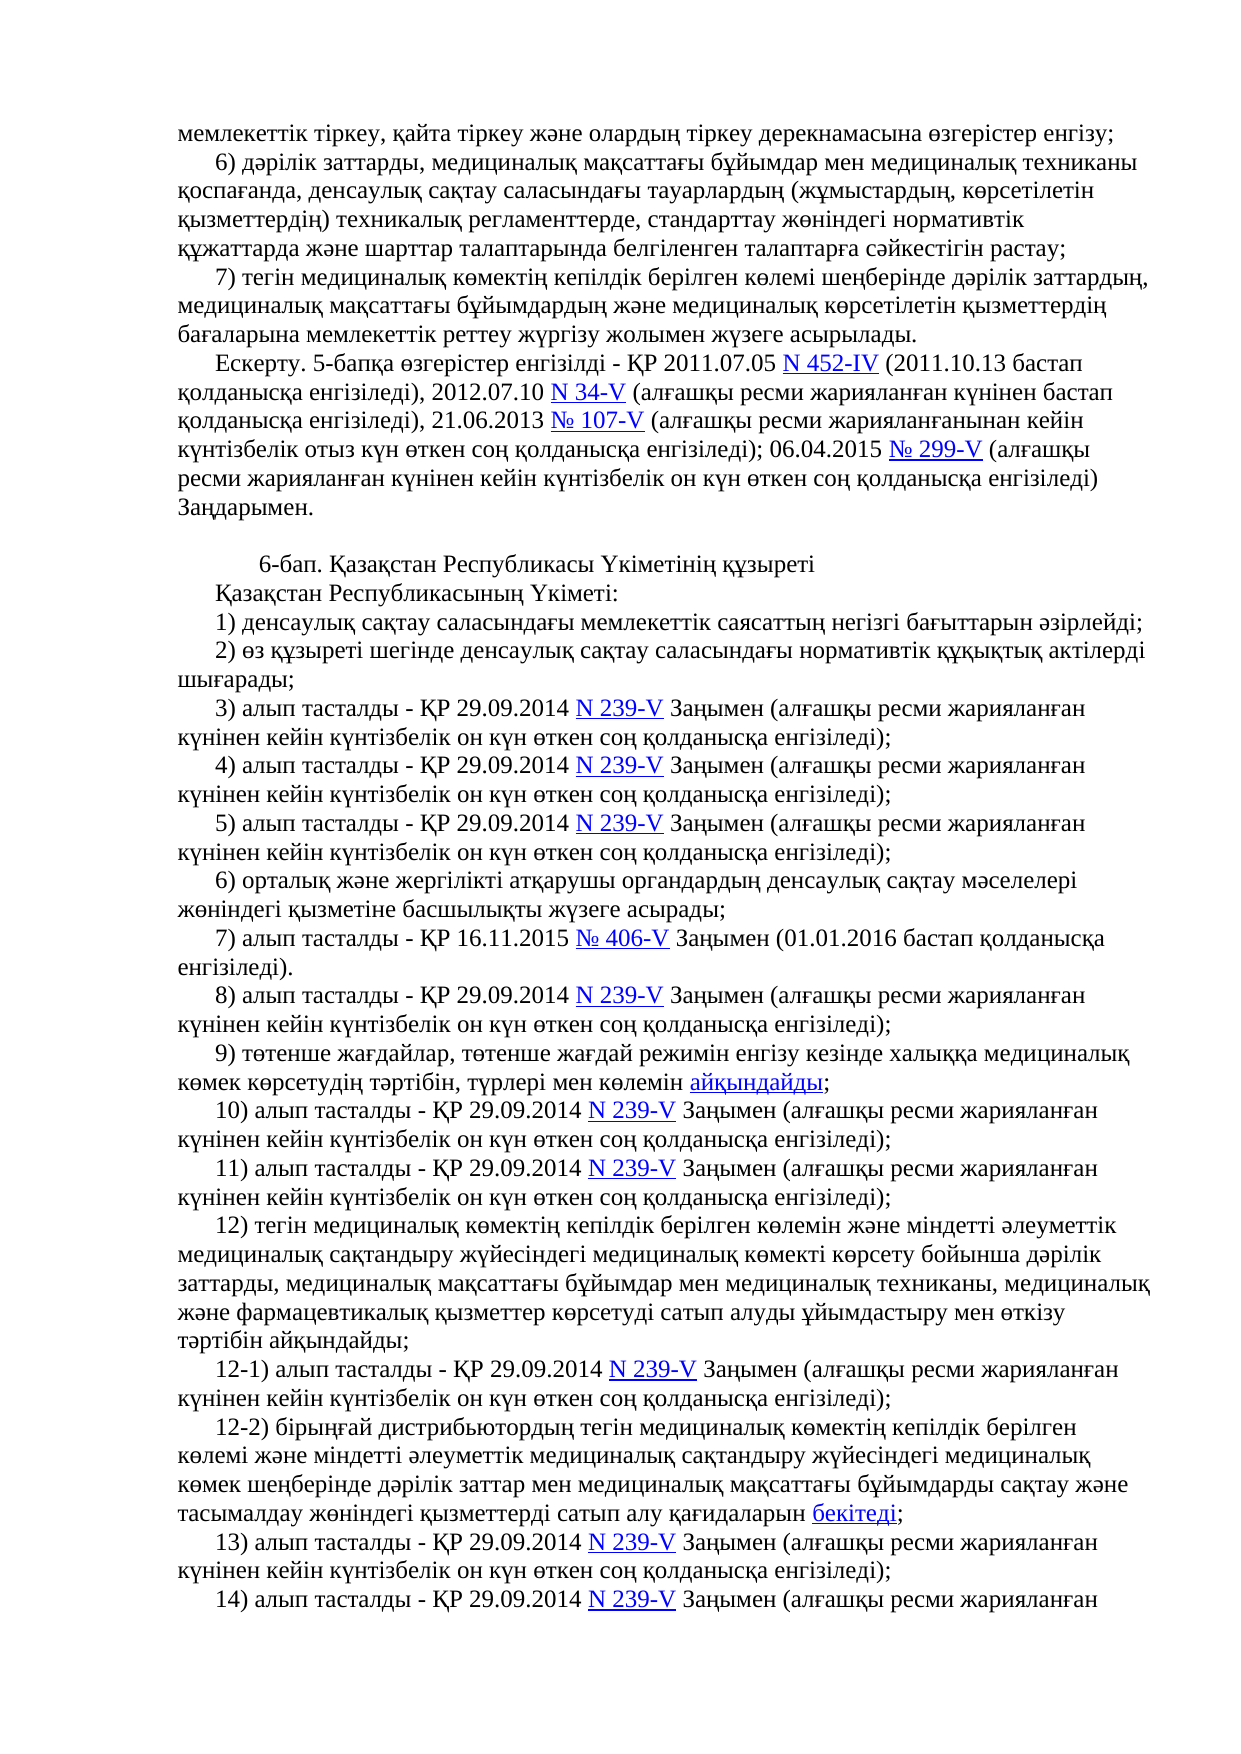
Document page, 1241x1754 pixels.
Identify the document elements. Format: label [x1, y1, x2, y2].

text [177, 118, 1152, 1613]
